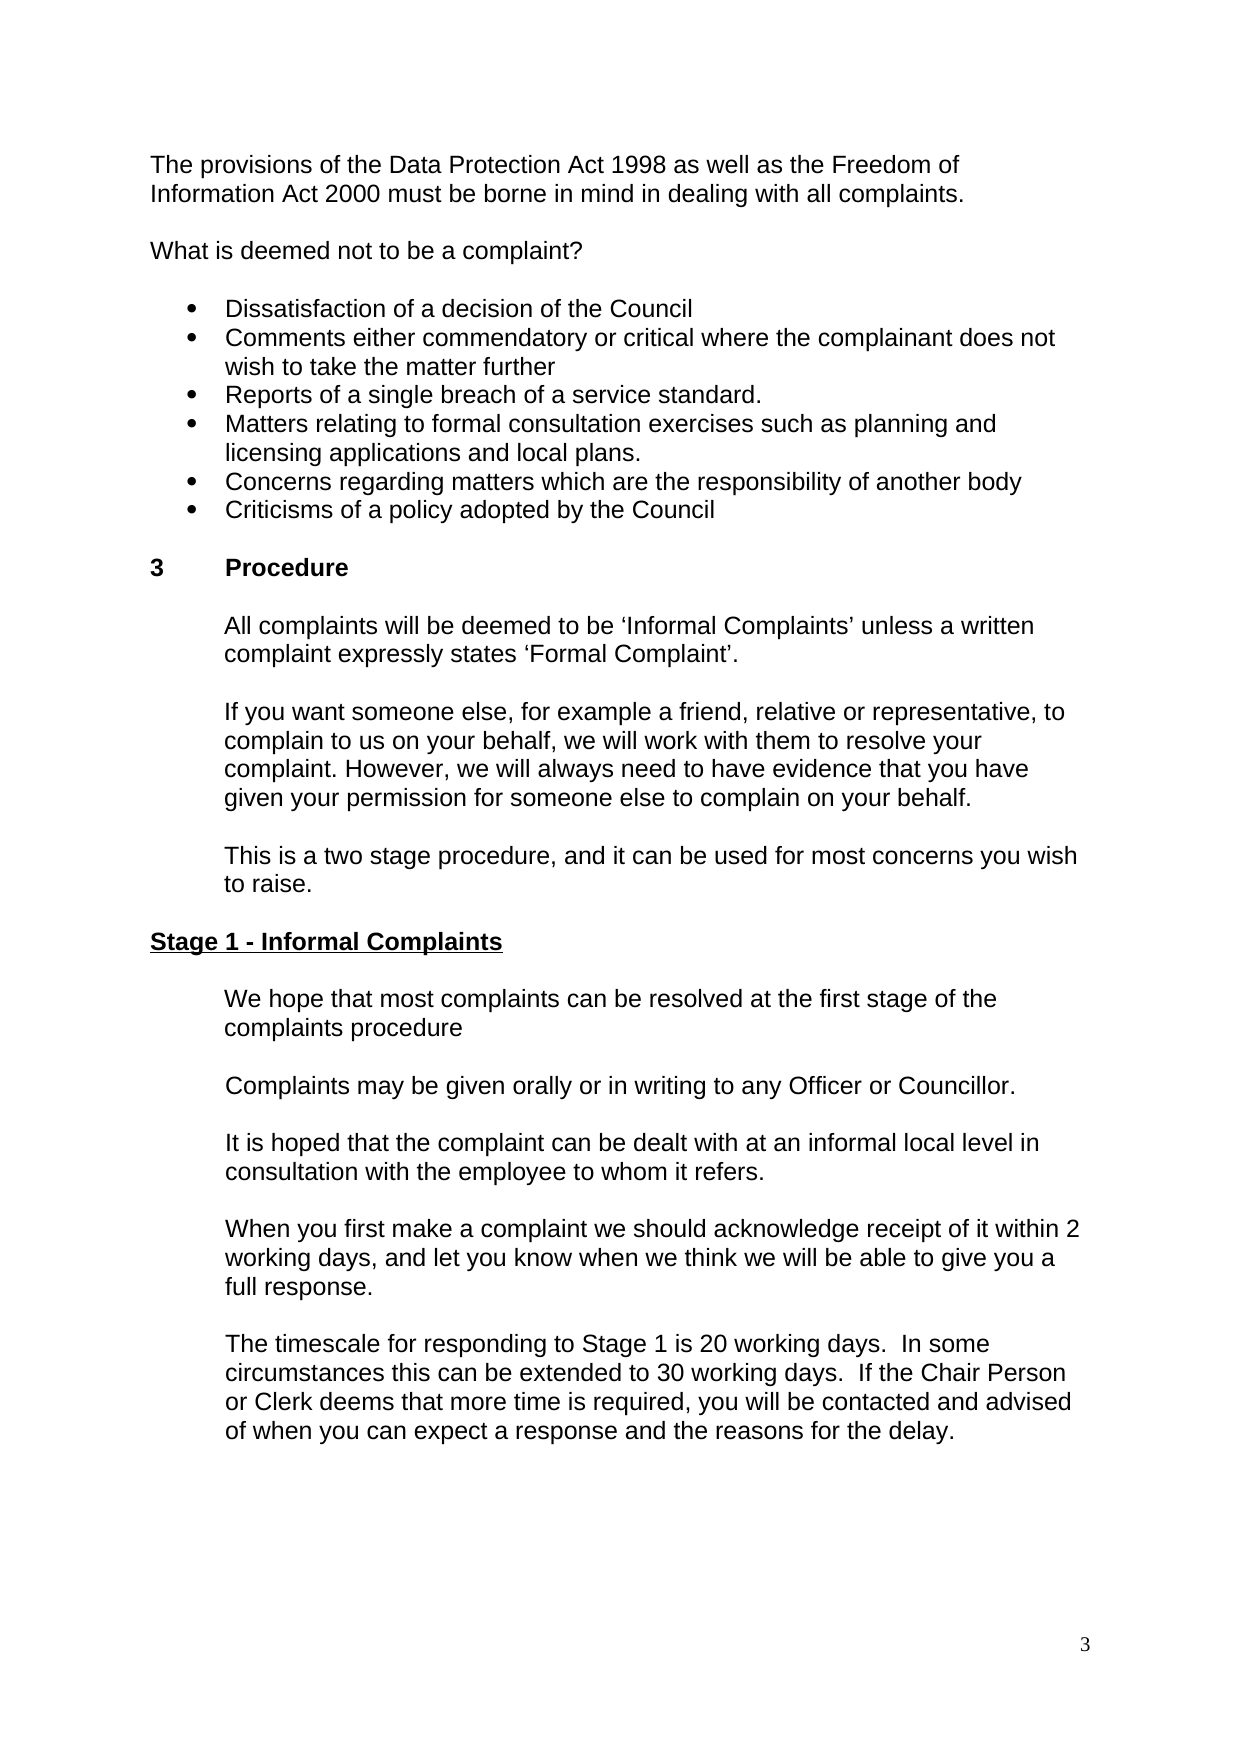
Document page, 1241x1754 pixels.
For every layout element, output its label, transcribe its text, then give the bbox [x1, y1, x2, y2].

text We hope that most complaints can be resolved at the first stage of the complaints procedure [224, 984, 1090, 1042]
text The timescale for responding to Stage 1 is 20 working days. In some circumstances this can be extended to 30 working days. If the Chair Person or Clerk deems that more time is required, you will be contacted and advised of when you can expect a response and the reasons for the delay. [225, 1329, 1090, 1444]
text It is hoped that the complaint can be dealt with at an informal local level in consultation with the employee to whom it refers. [225, 1128, 1090, 1186]
list Matters relating to formal consultation exercises such as planning and licensing applications and local plans. [187, 409, 1090, 467]
list Criticisms of a policy adopted by the Council [187, 496, 1090, 524]
text Stage 1 - Informal Complaints [150, 927, 1090, 956]
list Dissatisfaction of a decision of the Council [187, 294, 1090, 323]
list Reports of a single breach of a service standard. [187, 380, 1090, 409]
text Complaints may be given orally or in writing to any Officer or Councillor. [225, 1071, 1090, 1099]
list Concerns regarding matters which are the responsibility of another body [187, 467, 1090, 496]
text This is a two stage procedure, and it can be used for most concerns you wish to raise. [224, 841, 1090, 898]
text 3 Procedure [150, 553, 1090, 582]
list Comments either commendatory or critical where the complainant does not wish to take the matter further [187, 323, 1090, 380]
text The provisions of the Data Protection Act 1998 as well as the Freedom of Information Act 2000 must be borne in mind in dealing with all complaints. [150, 150, 1090, 207]
text What is deemed not to be a complaint? [150, 236, 1090, 265]
text If you want someone else, for example a friend, relative or representative, to complain to us on your behalf, we will work with them to resolve your complaint. However, we will always need to have evidence that you have given your permission for someone else to complain on your behalf. [224, 697, 1090, 812]
text All complaints will be deemed to be ‘Informal Complaints’ unless a written complaint expressly states ‘Formal Complaint’. [224, 611, 1090, 668]
text When you first make a complaint we should acknowledge receipt of it within 2 working days, and let you know when we think we will be able to give you a full response. [225, 1214, 1090, 1301]
